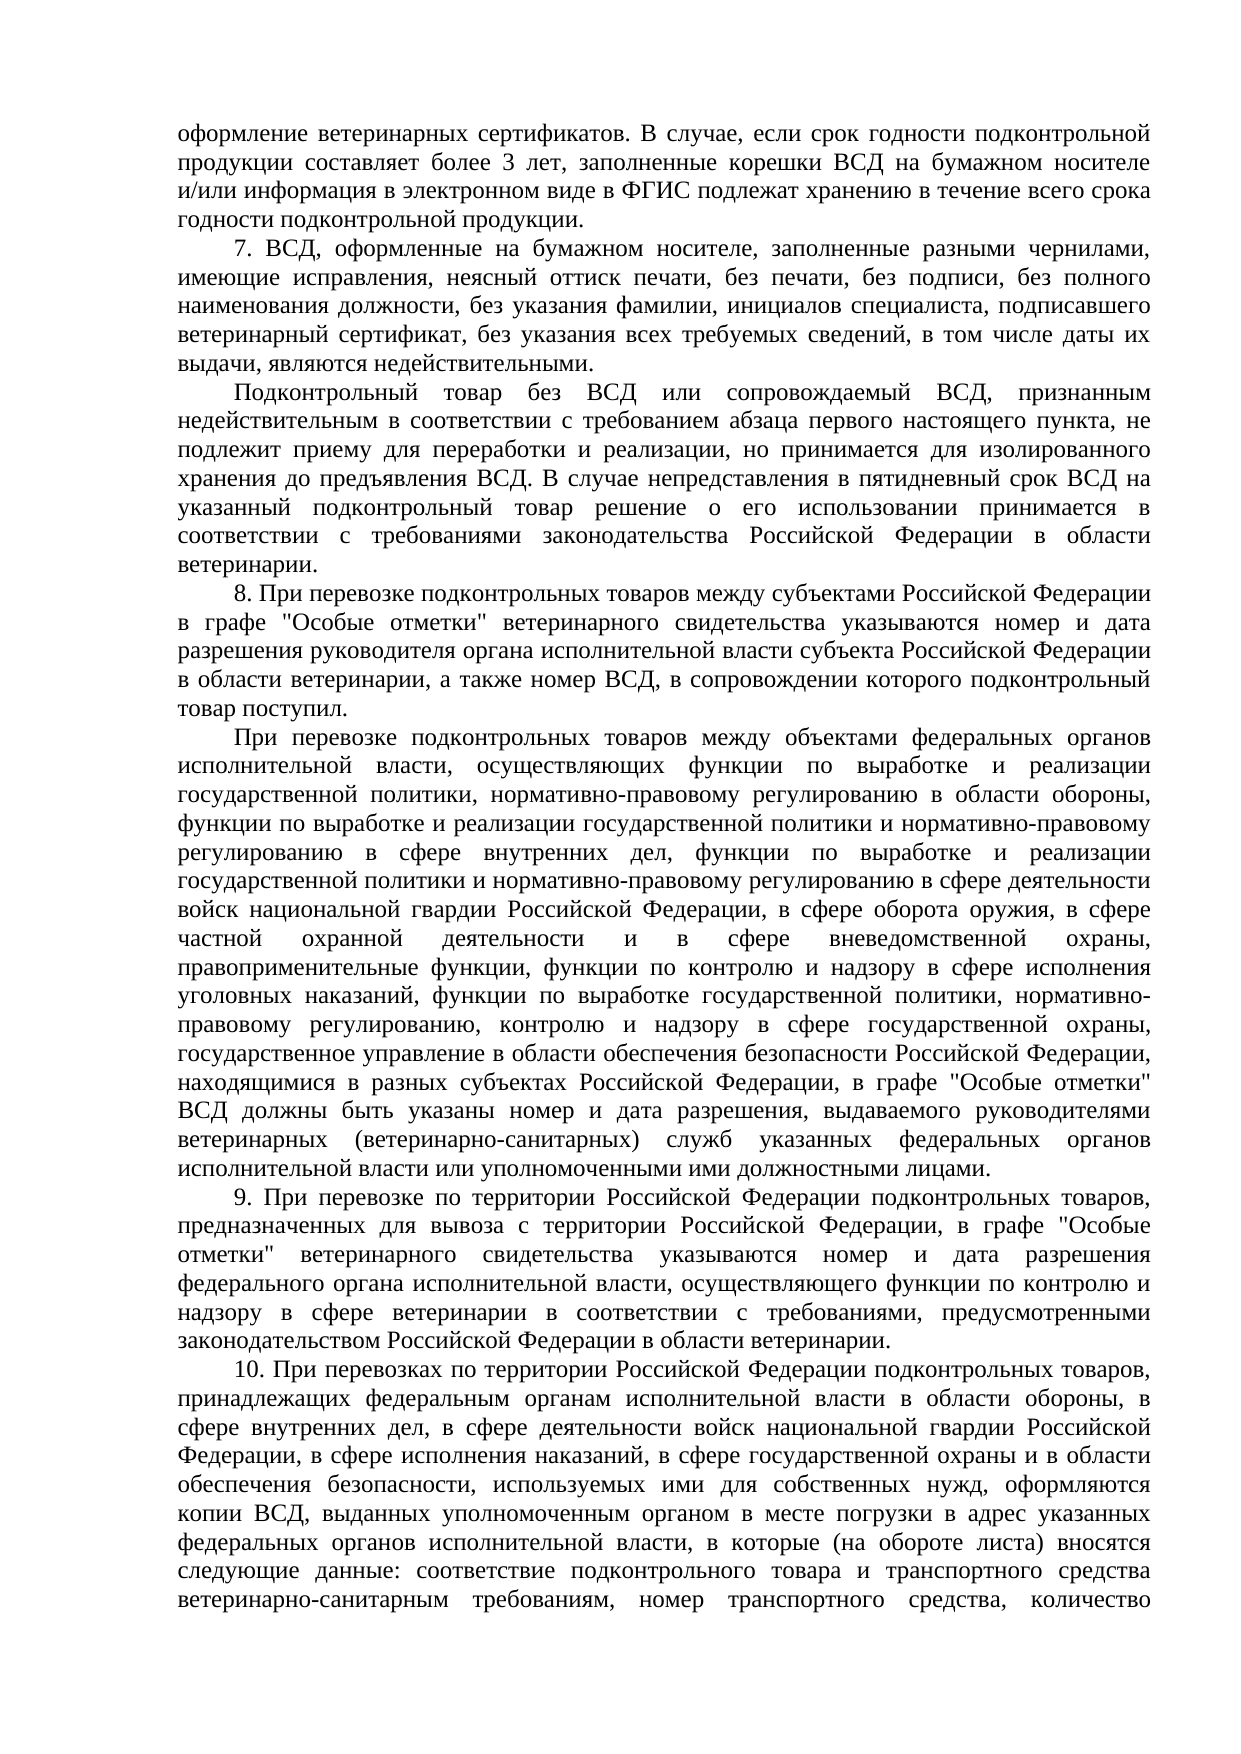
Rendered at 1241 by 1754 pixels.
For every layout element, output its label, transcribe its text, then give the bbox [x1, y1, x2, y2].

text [177, 118, 1152, 233]
text 9. При перевозке по территории Российской Федерации подконтрольных товаров, предназначенных для вывоза с территории Российской Федерации, в графе "Особые отметки" ветеринарного свидетельства указываются номер и дата разрешения федерального органа исполнительной власти, осуществляющего функции по контролю и надзору в сфере ветеринарии в соответствии с требованиями, предусмотренными законодательством Российской Федерации в области ветеринарии. [177, 1182, 1152, 1354]
text Подконтрольный товар без ВСД или сопровождаемый ВСД, признанным недействительным в соответствии с требованием абзаца первого настоящего пункта, не подлежит приему для переработки и реализации, но принимается для изолированного хранения до предъявления ВСД. В случае непредставления в пятидневный срок ВСД на указанный подконтрольный товар решение о его использовании принимается в соответствии с требованиями законодательства Российской Федерации в области ветеринарии. [177, 377, 1152, 578]
text 7. ВСД, оформленные на бумажном носителе, заполненные разными чернилами, имеющие исправления, неясный оттиск печати, без печати, без подписи, без полного наименования должности, без указания фамилии, инициалов специалиста, подписавшего ветеринарный сертификат, без указания всех требуемых сведений, в том числе даты их выдачи, являются недействительными. [177, 233, 1152, 377]
text При перевозке подконтрольных товаров между объектами федеральных органов исполнительной власти, осуществляющих функции по выработке и реализации государственной политики, нормативно-правовому регулированию в области обороны, функции по выработке и реализации государственной политики и нормативно-правовому регулированию в сфере внутренних дел, функции по выработке и реализации государственной политики и нормативно-правовому регулированию в сфере деятельности войск национальной гвардии Российской Федерации, в сфере оборота оружия, в сфере частной охранной деятельности и в сфере вневедомственной охраны, правоприменительные функции, функции по контролю и надзору в сфере исполнения уголовных наказаний, функции по выработке государственной политики, нормативно-правовому регулированию, контролю и надзору в сфере государственной охраны, государственное управление в области обеспечения безопасности Российской Федерации, находящимися в разных субъектах Российской Федерации, в графе "Особые отметки" ВСД должны быть указаны номер и дата разрешения, выдаваемого руководителями ветеринарных (ветеринарно-санитарных) служб указанных федеральных органов исполнительной власти или уполномоченными ими должностными лицами. [177, 722, 1152, 1182]
text 8. При перевозке подконтрольных товаров между субъектами Российской Федерации в графе "Особые отметки" ветеринарного свидетельства указываются номер и дата разрешения руководителя органа исполнительной власти субъекта Российской Федерации в области ветеринарии, а также номер ВСД, в сопровождении которого подконтрольный товар поступил. [177, 578, 1152, 722]
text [177, 1354, 1152, 1613]
